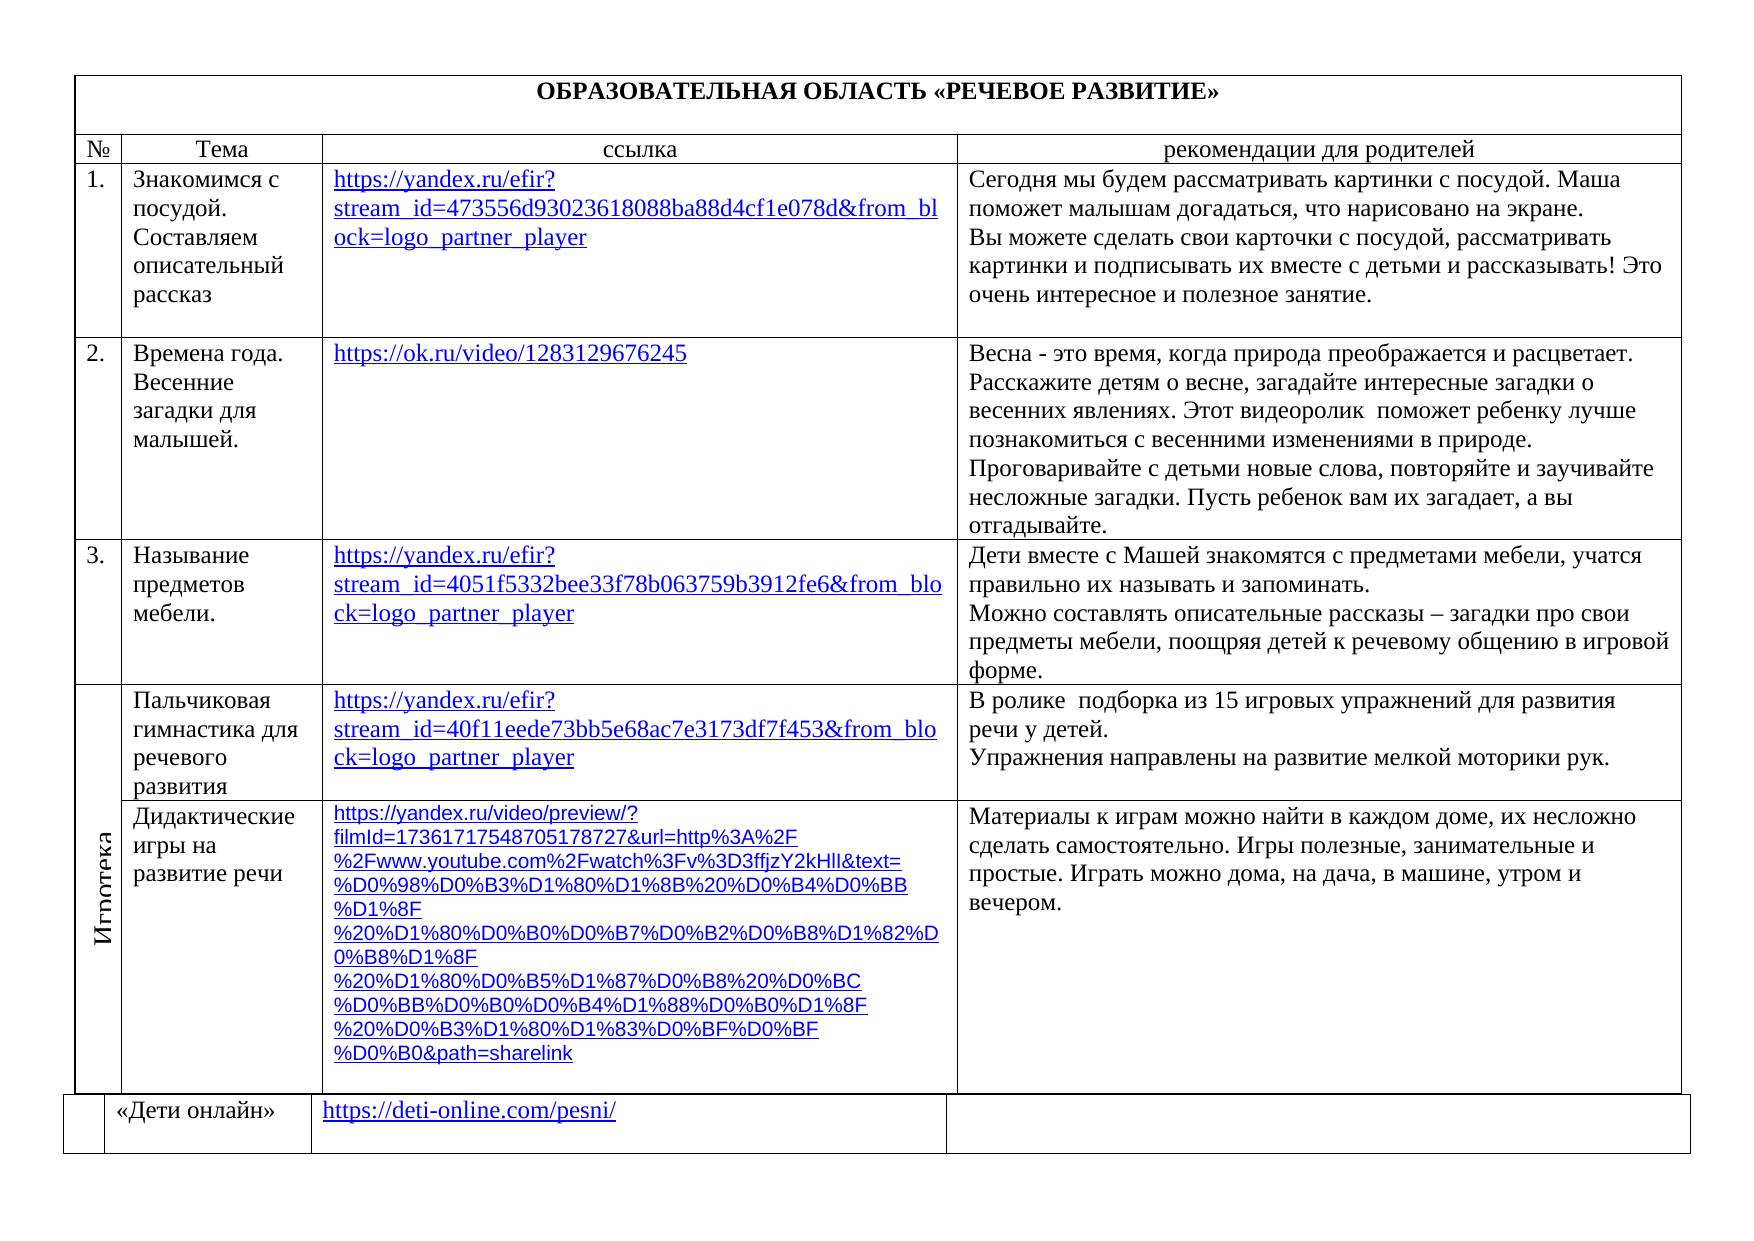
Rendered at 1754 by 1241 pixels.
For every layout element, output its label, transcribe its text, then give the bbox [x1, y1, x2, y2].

table_cell Материалы к играм можно найти в каждом доме, их несложно сделать самостоятельно. Игры полезные, занимательные и простые. Играть можно дома, на дача, в машине, утром и вечером. [958, 801, 1681, 1093]
table_cell Пальчиковая гимнастика для речевого развития [122, 685, 322, 800]
table_cell ссылка [323, 135, 957, 163]
table_cell Дети вместе с Машей знакомятся с предметами мебели, учатся правильно их называть и запоминать. Можно составлять описательные рассказы – загадки про свои предметы мебели, поощряя детей к речевому общению в игровой форме. [958, 540, 1681, 684]
table_header https://deti-online.com/pesni/ [312, 1095, 946, 1153]
table_header «Дети онлайн» [105, 1095, 311, 1153]
table_cell Дидактические игры на развитие речи [122, 801, 322, 1093]
table_header [64, 1095, 104, 1153]
table_cell https://ok.ru/video/1283129676245 [323, 338, 957, 539]
table_cell Игротека [76, 685, 121, 1093]
table_header [947, 1095, 1690, 1153]
table_cell В ролике подборка из 15 игровых упражнений для развития речи у детей. Упражнения направлены на развитие мелкой моторики рук. [958, 685, 1681, 800]
table_cell https://yandex.ru/video/preview/?filmId=17361717548705178727&url=http%3A%2F%2Fwww.youtube.com%2Fwatch%3Fv%3D3ffjzY2kHlI&text=%D0%98%D0%B3%D1%80%D1%8B%20%D0%B4%D0%BB%D1%8F%20%D1%80%D0%B0%D0%B7%D0%B2%D0%B8%D1%82%D0%B8%D1%8F%20%D1%80%D0%B5%D1%87%D0%B8%20%D0%BC%D0%BB%D0%B0%D0%B4%D1%88%D0%B0%D1%8F%20%D0%B3%D1%80%D1%83%D0%BF%D0%BF%D0%B0&path=sharelink [323, 801, 957, 1093]
table_cell Весна - это время, когда природа преображается и расцветает. Расскажите детям о весне, загадайте интересные загадки о весенних явлениях. Этот видеоролик поможет ребенку лучше познакомиться с весенними изменениями в природе. Проговаривайте с детьми новые слова, повторяйте и заучивайте несложные загадки. Пусть ребенок вам их загадает, а вы отгадывайте. [1107, 338, 1681, 539]
table_cell Знакомимся с посудой. Составляем описательный рассказ [122, 164, 322, 337]
table_cell 2. [76, 338, 121, 539]
table_cell рекомендации для родителей [958, 135, 1681, 163]
table_cell Называние предметов мебели. [122, 540, 322, 684]
table_cell 1. [76, 164, 121, 337]
table_cell https://yandex.ru/efir?stream_id=40f11eede73bb5e68ac7e3173df7f453&from_block=logo_partner_player [323, 685, 957, 800]
table_cell 3. [76, 540, 121, 684]
table_cell Времена года. Весенние загадки для малышей. [122, 338, 322, 539]
table_cell Сегодня мы будем рассматривать картинки с посудой. Маша поможет малышам догадаться, что нарисовано на экране. Вы можете сделать свои карточки с посудой, рассматривать картинки и подписывать их вместе с детьми и рассказывать! Это очень интересное и полезное занятие. [958, 164, 1681, 337]
table_header ОБРАЗОВАТЕЛЬНАЯ ОБЛАСТЬ «РЕЧЕВОЕ РАЗВИТИЕ» [76, 76, 1681, 133]
table_cell https://yandex.ru/efir?stream_id=4051f5332bee33f78b063759b3912fe6&from_block=logo_partner_player [323, 540, 957, 684]
table_cell https://yandex.ru/efir?stream_id=473556d93023618088ba88d4cf1e078d&from_block=logo_partner_player [323, 164, 957, 337]
table_cell Тема [122, 135, 322, 163]
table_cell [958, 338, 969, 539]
table_cell № [76, 135, 121, 163]
